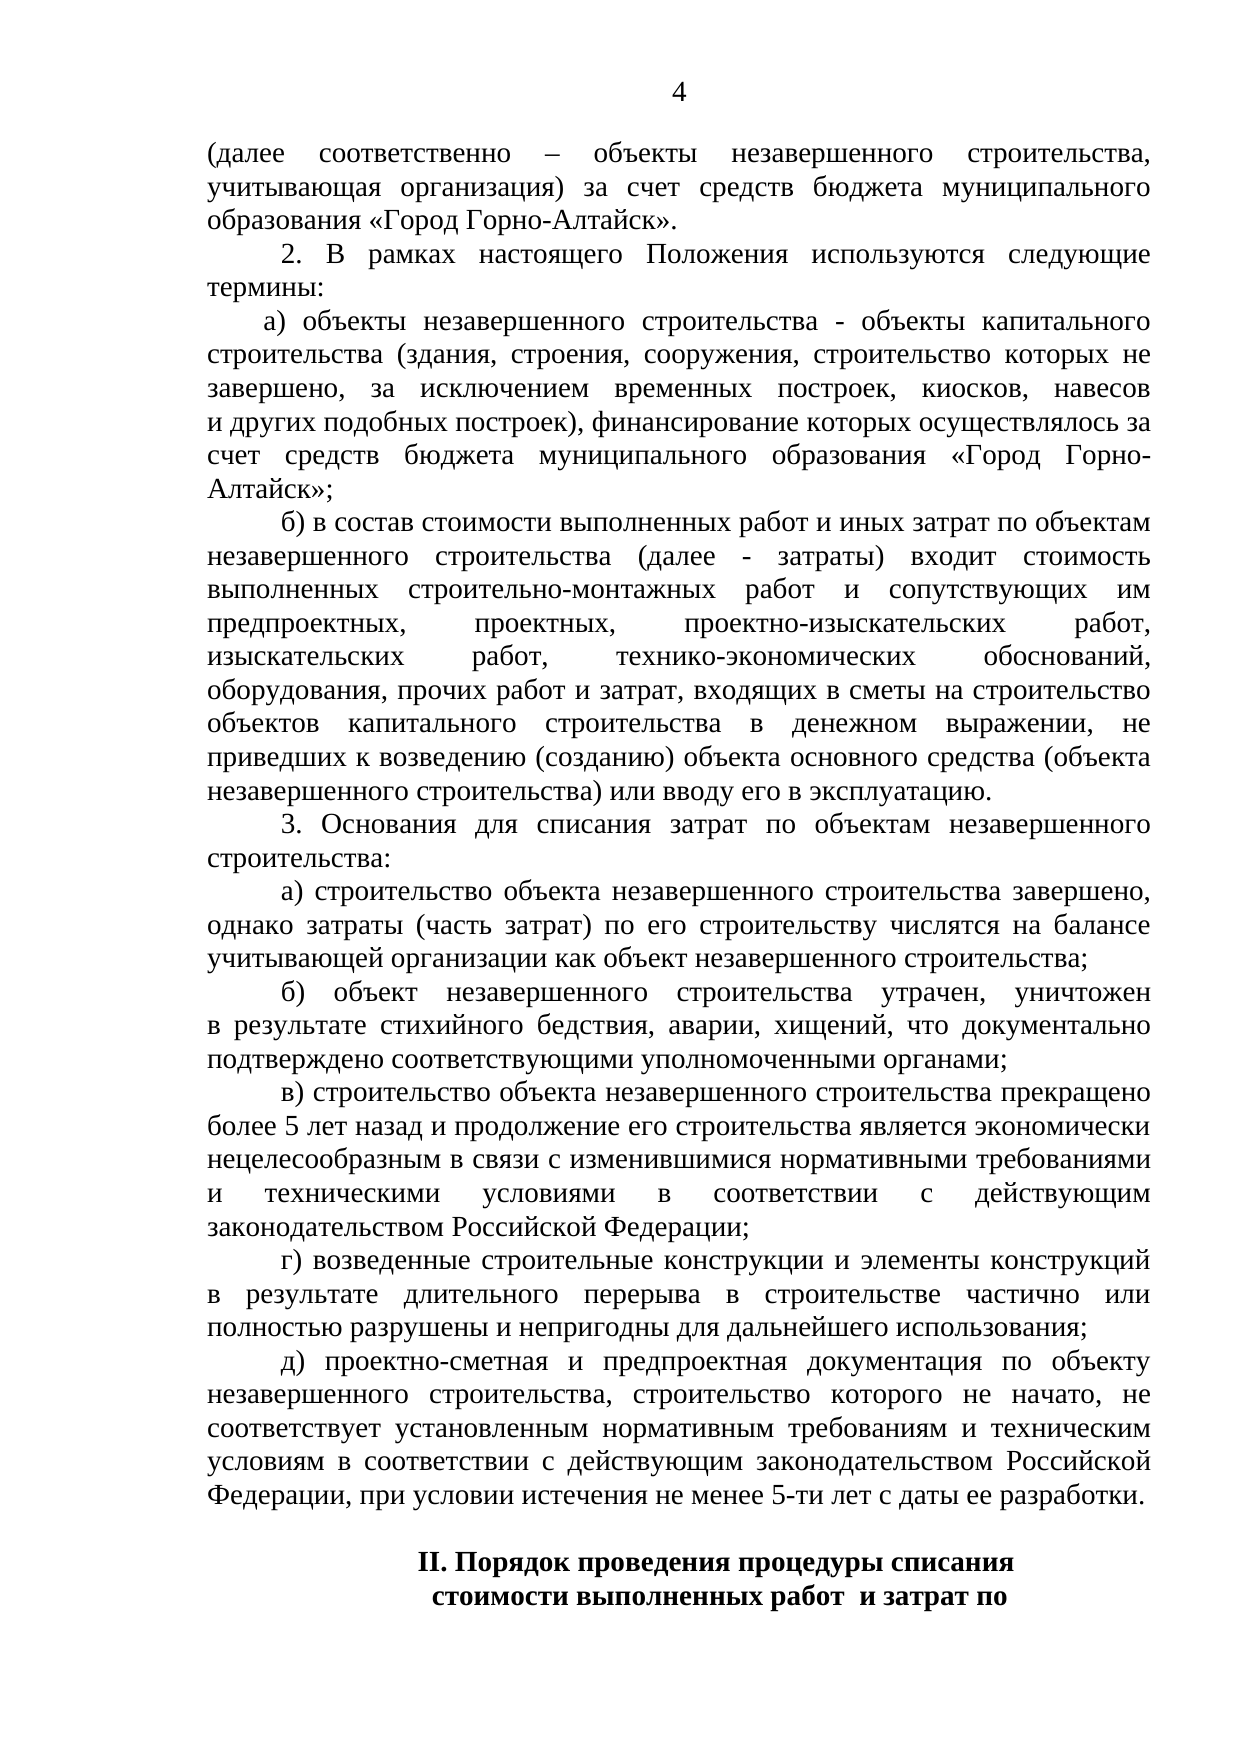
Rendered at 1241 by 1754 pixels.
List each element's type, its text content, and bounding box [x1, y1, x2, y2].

text а) объекты незавершенного строительства - объекты капитального строительства (здания, строения, сооружения, строительство которых не завершено, за исключением временных построек, киосков, навесов и других подобных построек), финансирование которых осуществлялось за счет средств бюджета муниципального образования «Город Горно-Алтайск»; [207, 303, 1152, 504]
text 2. В рамках настоящего Положения используются следующие термины: [207, 236, 1152, 303]
text д) проектно-сметная и предпроектная документация по объекту незавершенного строительства, строительство которого не начато, не соответствует установленным нормативным требованиям и техническим условиям в соответствии с действующим законодательством Российской Федерации, при условии истечения не менее 5-ти лет с даты ее разработки. [207, 1343, 1152, 1511]
text г) возведенные строительные конструкции и элементы конструкций в результате длительного перерыва в строительстве частично или полностью разрушены и непригодны для дальнейшего использования; [207, 1242, 1152, 1343]
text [207, 135, 1152, 236]
text а) строительство объекта незавершенного строительства завершено, однако затраты (часть затрат) по его строительству числятся на балансе учитывающей организации как объект незавершенного строительства; [207, 873, 1152, 974]
text стоимости выполненных работ и затрат по [207, 1578, 1152, 1611]
text б) в состав стоимости выполненных работ и иных затрат по объектам незавершенного строительства (далее - затраты) входит стоимость выполненных строительно-монтажных работ и сопутствующих им предпроектных, проектных, проектно-изыскательских работ, изыскательских работ, технико-экономических обоснований, оборудования, прочих работ и затрат, входящих в сметы на строительство объектов капитального строительства в денежном выражении, не приведших к возведению (созданию) объекта основного средства (объекта незавершенного строительства) или вводу его в эксплуатацию. [207, 504, 1152, 806]
text II. Порядок проведения процедуры списания [207, 1544, 1152, 1578]
text в) строительство объекта незавершенного строительства прекращено более 5 лет назад и продолжение его строительства является экономически нецелесообразным в связи с изменившимися нормативными требованиями и техническими условиями в соответствии с действующим законодательством Российской Федерации; [207, 1074, 1152, 1242]
text б) объект незавершенного строительства утрачен, уничтожен в результате стихийного бедствия, аварии, хищений, что документально подтверждено соответствующими уполномоченными органами; [207, 974, 1152, 1074]
text 3. Основания для списания затрат по объектам незавершенного строительства: [207, 806, 1152, 873]
